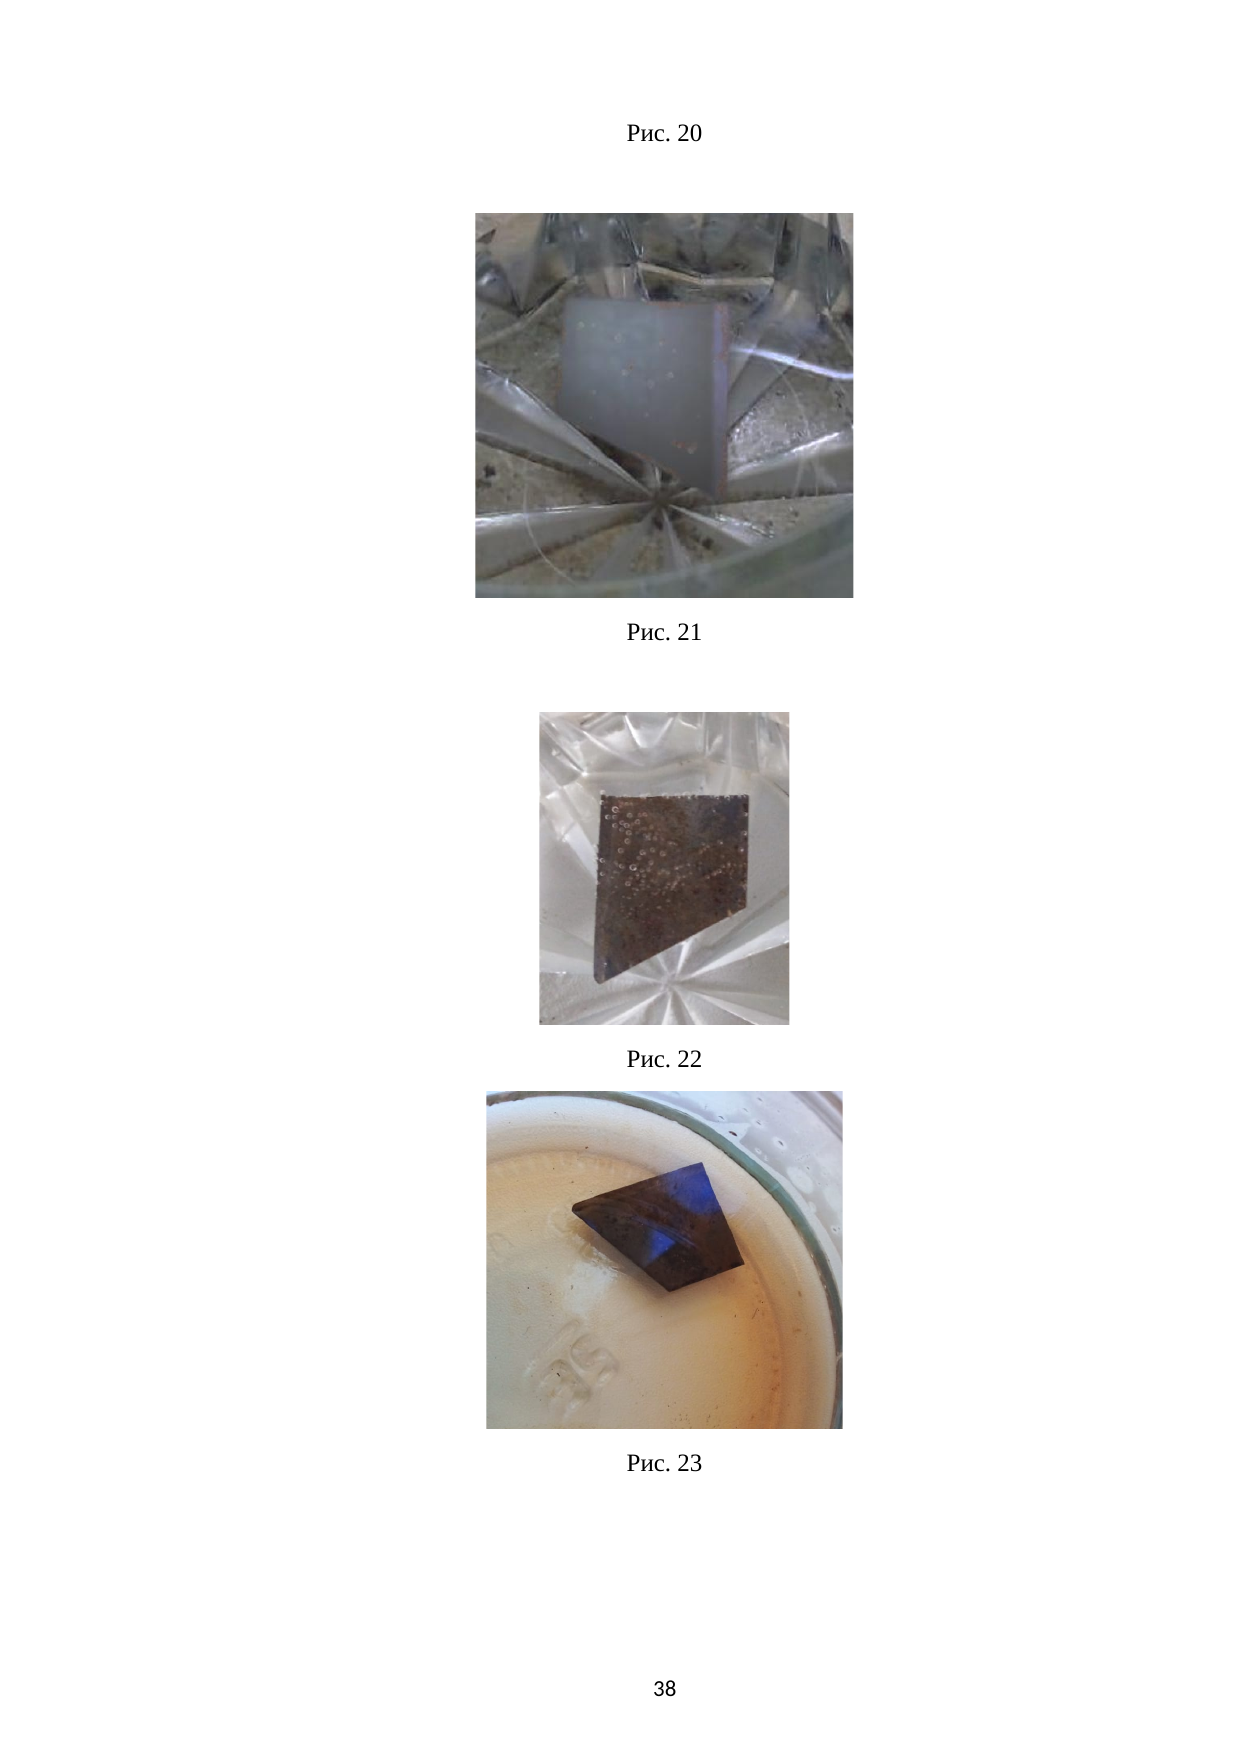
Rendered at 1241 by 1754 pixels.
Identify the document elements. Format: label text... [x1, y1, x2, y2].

picture [475, 213, 854, 598]
text Рис. 23 [177, 1448, 1152, 1477]
picture [486, 1091, 843, 1429]
text Рис. 22 [177, 1044, 1152, 1072]
text Рис. 20 [177, 118, 1152, 147]
text Рис. 21 [177, 617, 1152, 646]
picture [539, 712, 790, 1025]
